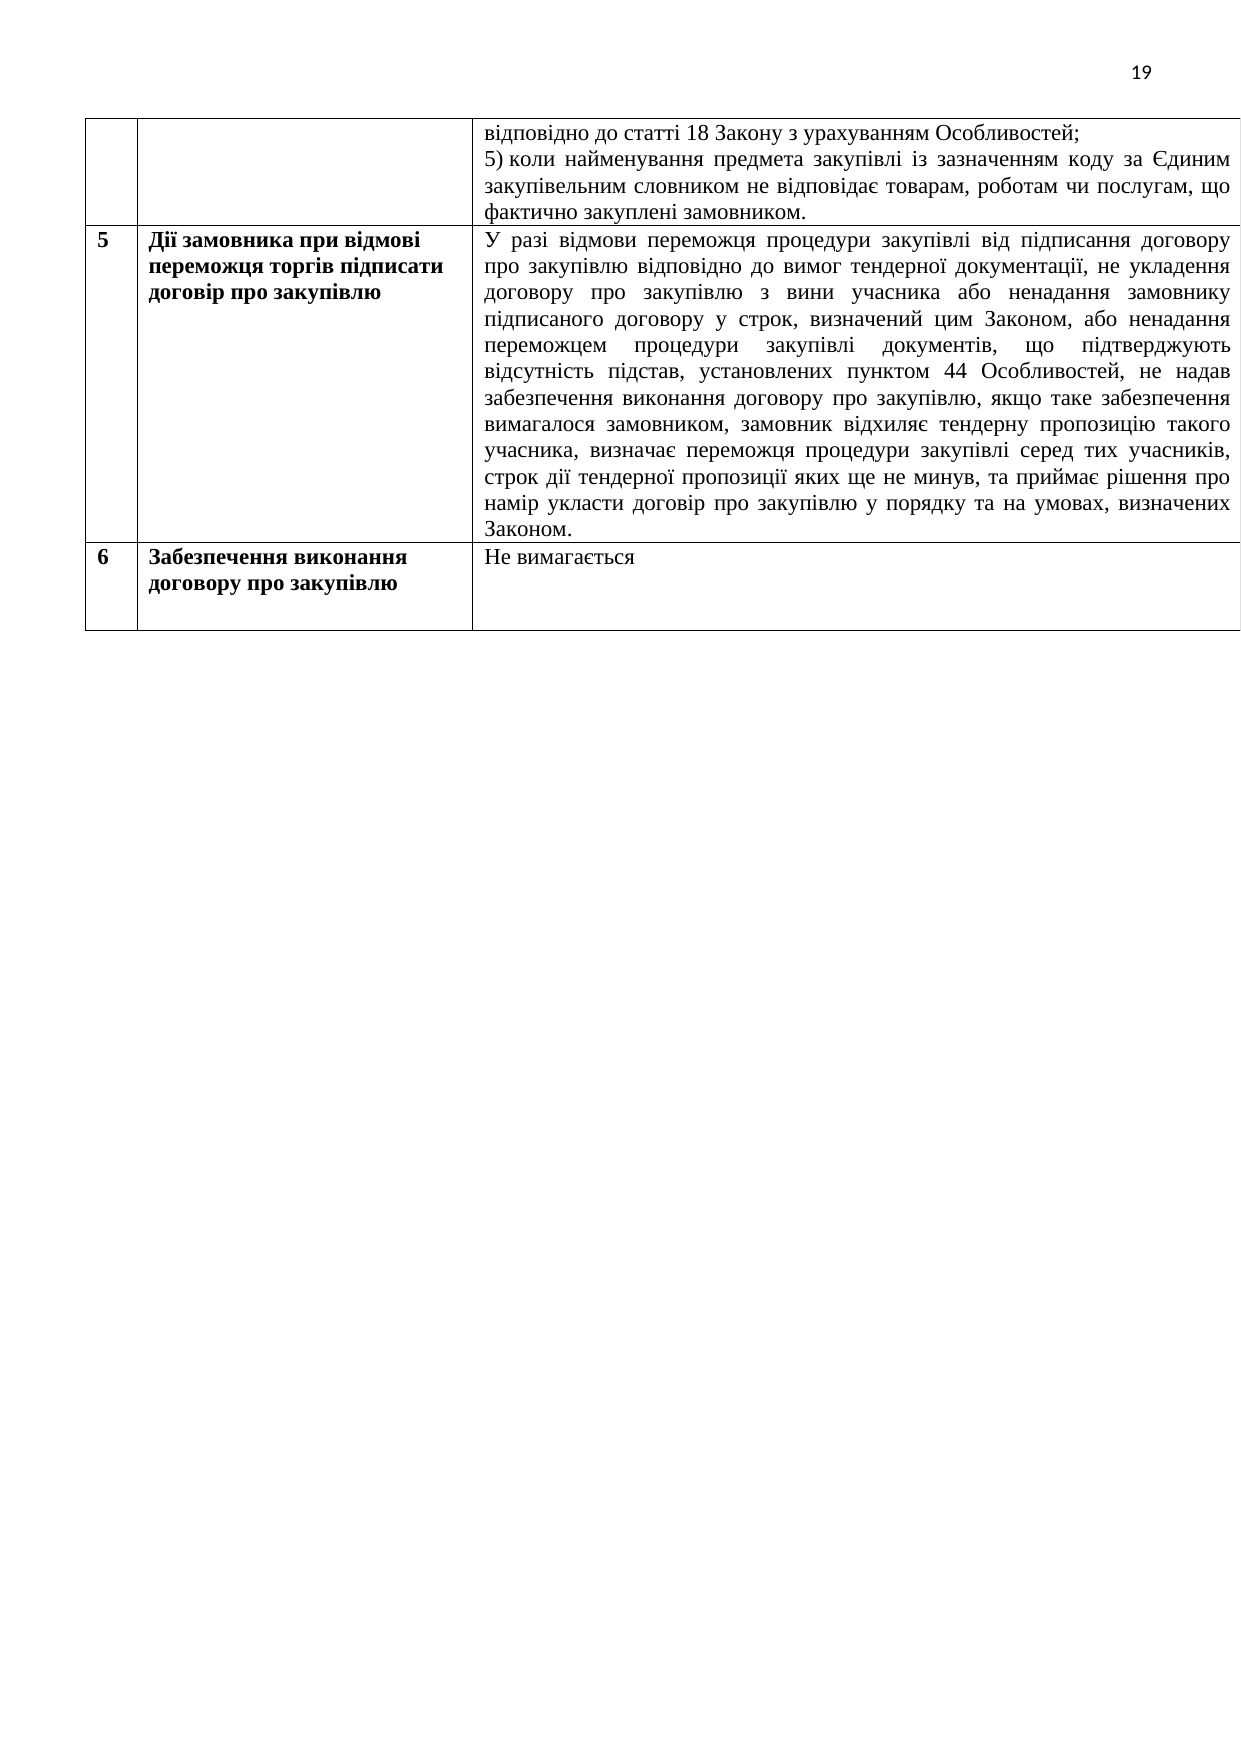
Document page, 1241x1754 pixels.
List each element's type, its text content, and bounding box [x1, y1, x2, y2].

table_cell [138, 119, 472, 224]
table_cell 4 [86, 119, 137, 224]
table_cell Дії замовника при відмові переможця торгів підписати договір про закупівлю [138, 226, 472, 542]
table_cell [473, 119, 1240, 224]
table_cell Не вимагається [473, 543, 1240, 629]
table_cell У разі відмови переможця процедури закупівлі від підписання договору про закупівлю відповідно до вимог тендерної документації, не укладення договору про закупівлю з вини учасника або ненадання замовнику підписаного договору у строк, визначений цим Законом, або ненадання переможцем процедури закупівлі документів, що підтверджують відсутність підстав, установлених пунктом 44 Особливостей, не надав забезпечення виконання договору про закупівлю, якщо таке забезпечення вимагалося замовником, замовник відхиляє тендерну пропозицію такого учасника, визначає переможця процедури закупівлі серед тих учасників, строк дії тендерної пропозиції яких ще не минув, та приймає рішення про намір укласти договір про закупівлю у порядку та на умовах, визначених Законом. [473, 226, 1240, 542]
table_cell 5 [86, 226, 137, 542]
table_cell 6 [86, 543, 137, 629]
table_cell Забезпечення виконання договору про закупівлю [138, 543, 472, 629]
